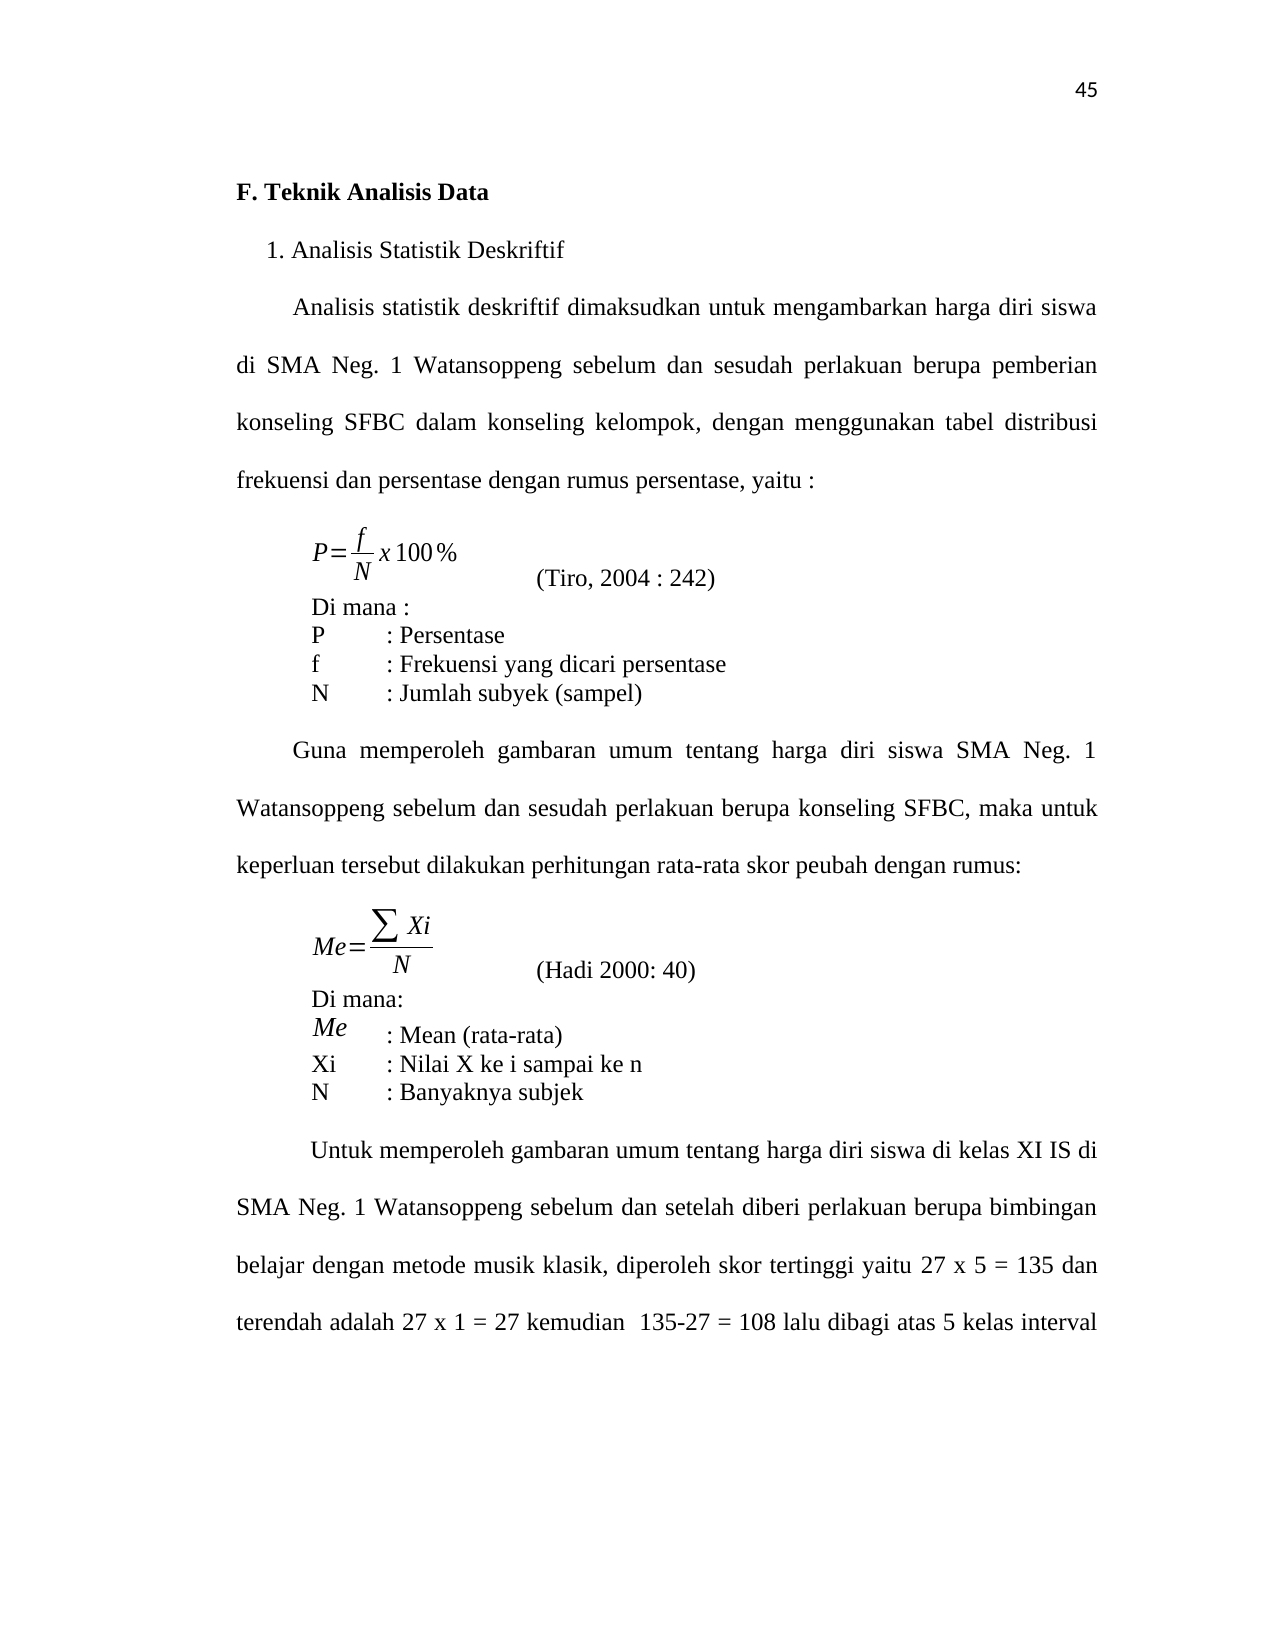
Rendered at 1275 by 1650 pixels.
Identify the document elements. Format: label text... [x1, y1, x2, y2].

text (Hadi 2000: 40) [311, 908, 1098, 984]
text N : Jumlah subyek (sampel) [311, 678, 1098, 707]
text Di mana : [311, 592, 1098, 621]
text P : Persentase [311, 621, 1098, 649]
text F. Teknik Analisis Data [236, 177, 1098, 206]
text f : Frekuensi yang dicari persentase [311, 649, 1098, 678]
text (Tiro, 2004 : 242) [311, 522, 1098, 592]
text Xi : Nilai X ke i sampai ke n [311, 1049, 1098, 1077]
text N : Banyaknya subjek [311, 1077, 1098, 1106]
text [236, 1135, 1098, 1336]
text Guna memperoleh gambaran umum tentang harga diri siswa SMA Neg. 1 Watansoppeng sebelum dan sesudah perlakuan berupa konseling SFBC, maka untuk keperluan tersebut dilakukan perhitungan rata-rata skor peubah dengan rumus: [236, 736, 1098, 879]
text Di mana: [311, 984, 1098, 1013]
text Analisis statistik deskriftif dimaksudkan untuk mengambarkan harga diri siswa di SMA Neg. 1 Watansoppeng sebelum dan sesudah perlakuan berupa pemberian konseling SFBC dalam konseling kelompok, dengan menggunakan tabel distribusi frekuensi dan persentase dengan rumus persentase, yaitu : [236, 292, 1098, 493]
text 1. Analisis Statistik Deskriftif [236, 235, 1098, 263]
text : Mean (rata-rata) [311, 1013, 1098, 1049]
